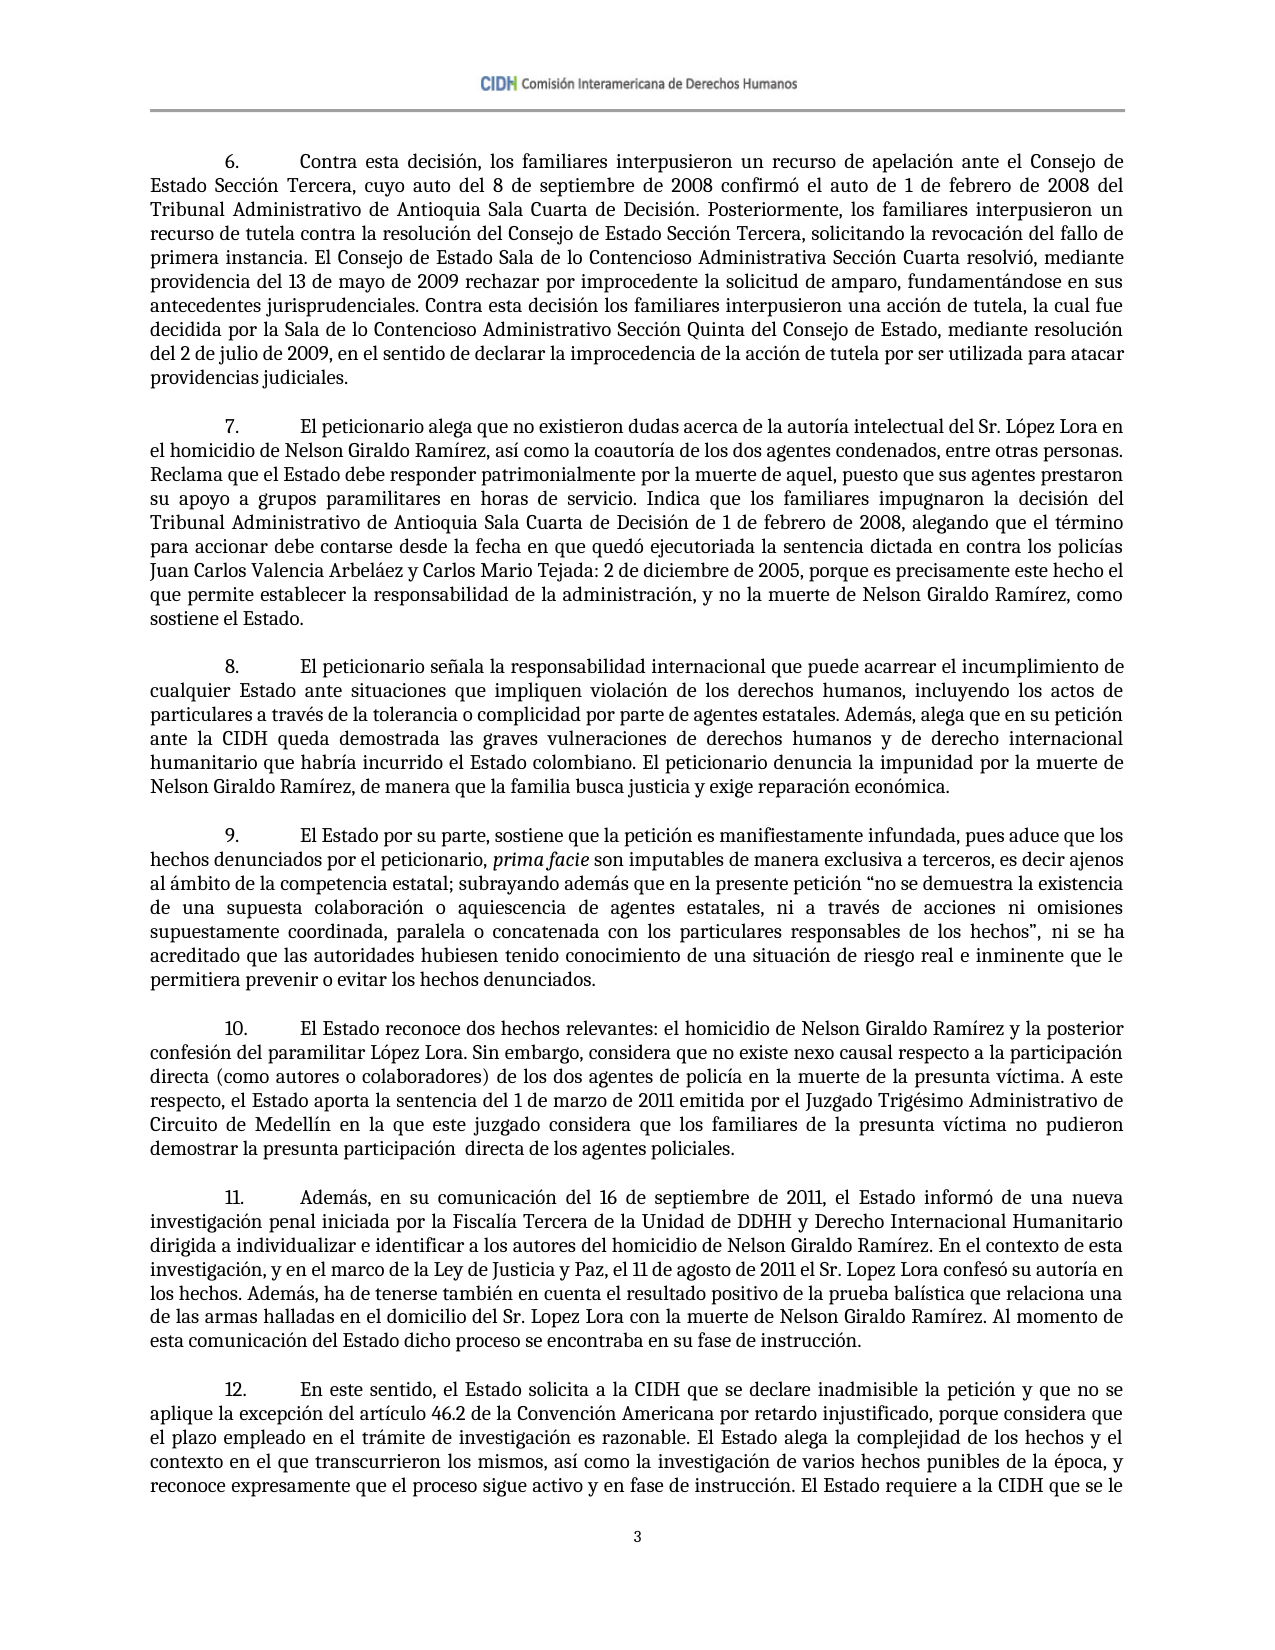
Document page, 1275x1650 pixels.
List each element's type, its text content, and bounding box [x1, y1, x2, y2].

list El Estado por su parte, sostiene que la petición es manifiestamente infundada, pues aduce que los hechos denunciados por el peticionario, prima facie son imputables de manera exclusiva a terceros, es decir ajenos al ámbito de la competencia estatal; subrayando además que en la presente petición “no se demuestra la existencia de una supuesta colaboración o aquiescencia de agentes estatales, ni a través de acciones ni omisiones supuestamente coordinada, paralela o concatenada con los particulares responsables de los hechos”, ni se ha acreditado que las autoridades hubiesen tenido conocimiento de una situación de riesgo real e inminente que le permitiera prevenir o evitar los hechos denunciados. [150, 824, 1125, 992]
picture [475, 75, 800, 93]
list El Estado reconoce dos hechos relevantes: el homicidio de Nelson Giraldo Ramírez y la posterior confesión del paramilitar López Lora. Sin embargo, considera que no existe nexo causal respecto a la participación directa (como autores o colaboradores) de los dos agentes de policía en la muerte de la presunta víctima. A este respecto, el Estado aporta la sentencia del 1 de marzo de 2011 emitida por el Juzgado Trigésimo Administrativo de Circuito de Medellín en la que este juzgado considera que los familiares de la presunta víctima no pudieron demostrar la presunta participación directa de los agentes policiales. [150, 1017, 1125, 1160]
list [150, 1378, 1125, 1498]
list Contra esta decisión, los familiares interpusieron un recurso de apelación ante el Consejo de Estado Sección Tercera, cuyo auto del 8 de septiembre de 2008 confirmó el auto de 1 de febrero de 2008 del Tribunal Administrativo de Antioquia Sala Cuarta de Decisión. Posteriormente, los familiares interpusieron un recurso de tutela contra la resolución del Consejo de Estado Sección Tercera, solicitando la revocación del fallo de primera instancia. El Consejo de Estado Sala de lo Contencioso Administrativa Sección Cuarta resolvió, mediante providencia del 13 de mayo de 2009 rechazar por improcedente la solicitud de amparo, fundamentándose en sus antecedentes jurisprudenciales. Contra esta decisión los familiares interpusieron una acción de tutela, la cual fue decidida por la Sala de lo Contencioso Administrativo Sección Quinta del Consejo de Estado, mediante resolución del 2 de julio de 2009, en el sentido de declarar la improcedencia de la acción de tutela por ser utilizada para atacar providencias judiciales. [150, 150, 1125, 389]
list El peticionario señala la responsabilidad internacional que puede acarrear el incumplimiento de cualquier Estado ante situaciones que impliquen violación de los derechos humanos, incluyendo los actos de particulares a través de la tolerancia o complicidad por parte de agentes estatales. Además, alega que en su petición ante la CIDH queda demostrada las graves vulneraciones de derechos humanos y de derecho internacional humanitario que habría incurrido el Estado colombiano. El peticionario denuncia la impunidad por la muerte de Nelson Giraldo Ramírez, de manera que la familia busca justicia y exige reparación económica. [150, 655, 1125, 799]
list El peticionario alega que no existieron dudas acerca de la autoría intelectual del Sr. López Lora en el homicidio de Nelson Giraldo Ramírez, así como la coautoría de los dos agentes condenados, entre otras personas. Reclama que el Estado debe responder patrimonialmente por la muerte de aquel, puesto que sus agentes prestaron su apoyo a grupos paramilitares en horas de servicio. Indica que los familiares impugnaron la decisión del Tribunal Administrativo de Antioquia Sala Cuarta de Decisión de 1 de febrero de 2008, alegando que el término para accionar debe contarse desde la fecha en que quedó ejecutoriada la sentencia dictada en contra los policías Juan Carlos Valencia Arbeláez y Carlos Mario Tejada: 2 de diciembre de 2005, porque es precisamente este hecho el que permite establecer la responsabilidad de la administración, y no la muerte de Nelson Giraldo Ramírez, como sostiene el Estado. [150, 414, 1125, 630]
list Además, en su comunicación del 16 de septiembre de 2011, el Estado informó de una nueva investigación penal iniciada por la Fiscalía Tercera de la Unidad de DDHH y Derecho Internacional Humanitario dirigida a individualizar e identificar a los autores del homicidio de Nelson Giraldo Ramírez. En el contexto de esta investigación, y en el marco de la Ley de Justicia y Paz, el 11 de agosto de 2011 el Sr. Lopez Lora confesó su autoría en los hechos. Además, ha de tenerse también en cuenta el resultado positivo de la prueba balística que relaciona una de las armas halladas en el domicilio del Sr. Lopez Lora con la muerte de Nelson Giraldo Ramírez. Al momento de esta comunicación del Estado dicho proceso se encontraba en su fase de instrucción. [150, 1185, 1125, 1353]
